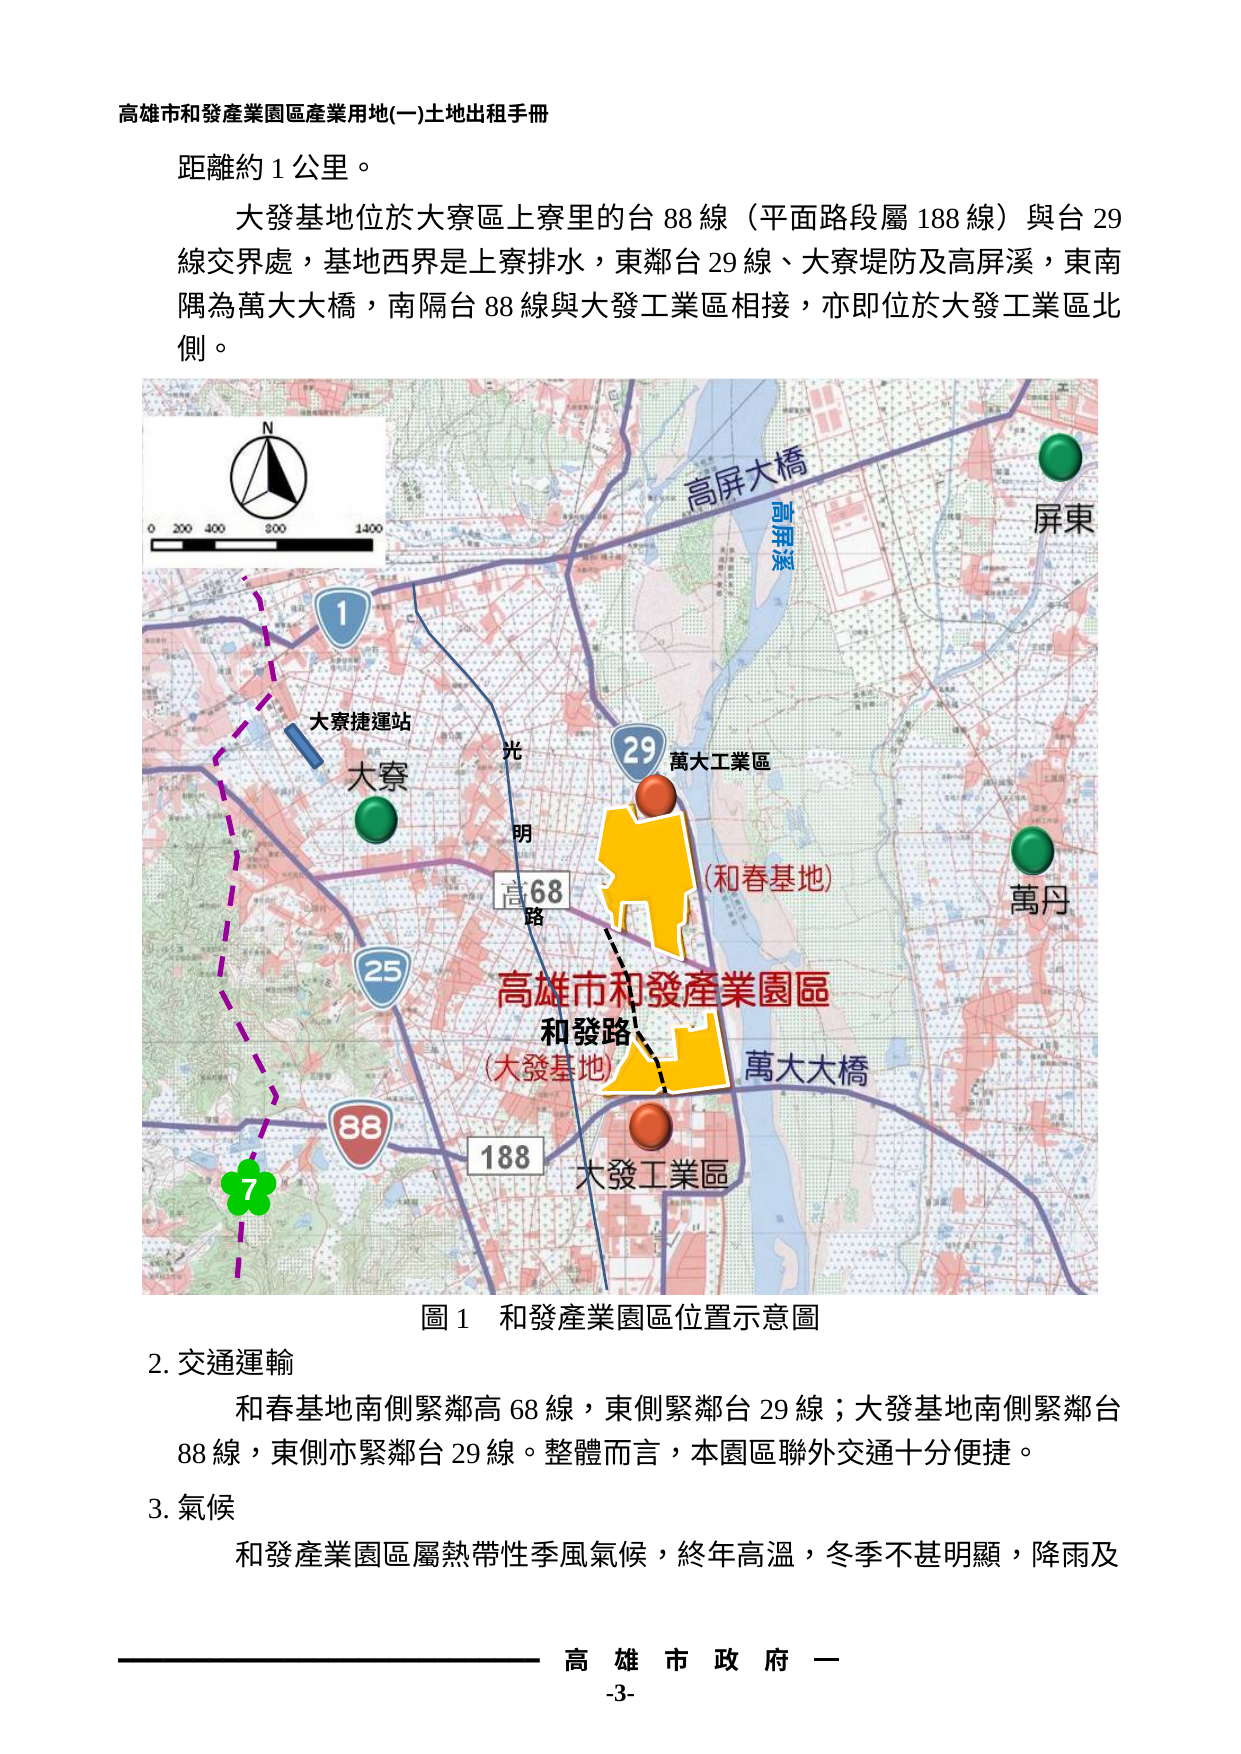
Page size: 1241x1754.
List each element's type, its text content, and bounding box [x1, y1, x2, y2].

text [177, 1534, 1122, 1574]
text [177, 148, 1122, 187]
text 大發基地位於大寮區上寮里的台88線（平面路段屬188線）與台29線交界處，基地西界是上寮排水，東鄰台29線、大寮堤防及高屏溪，東南隅為萬大大橋，南隔台88線與大發工業區相接，亦即位於大發工業區北側。 [177, 198, 1122, 368]
text 圖1 和發產業園區位置示意圖 [118, 1295, 1122, 1336]
text 和春基地南側緊鄰高68線，東側緊鄰台29線；大發基地南側緊鄰台88線，東側亦緊鄰台29線。整體而言，本園區聯外交通十分便捷。 [177, 1388, 1122, 1472]
subtitle 交通運輸 [148, 1336, 1122, 1382]
subtitle 氣候 [148, 1482, 1122, 1528]
